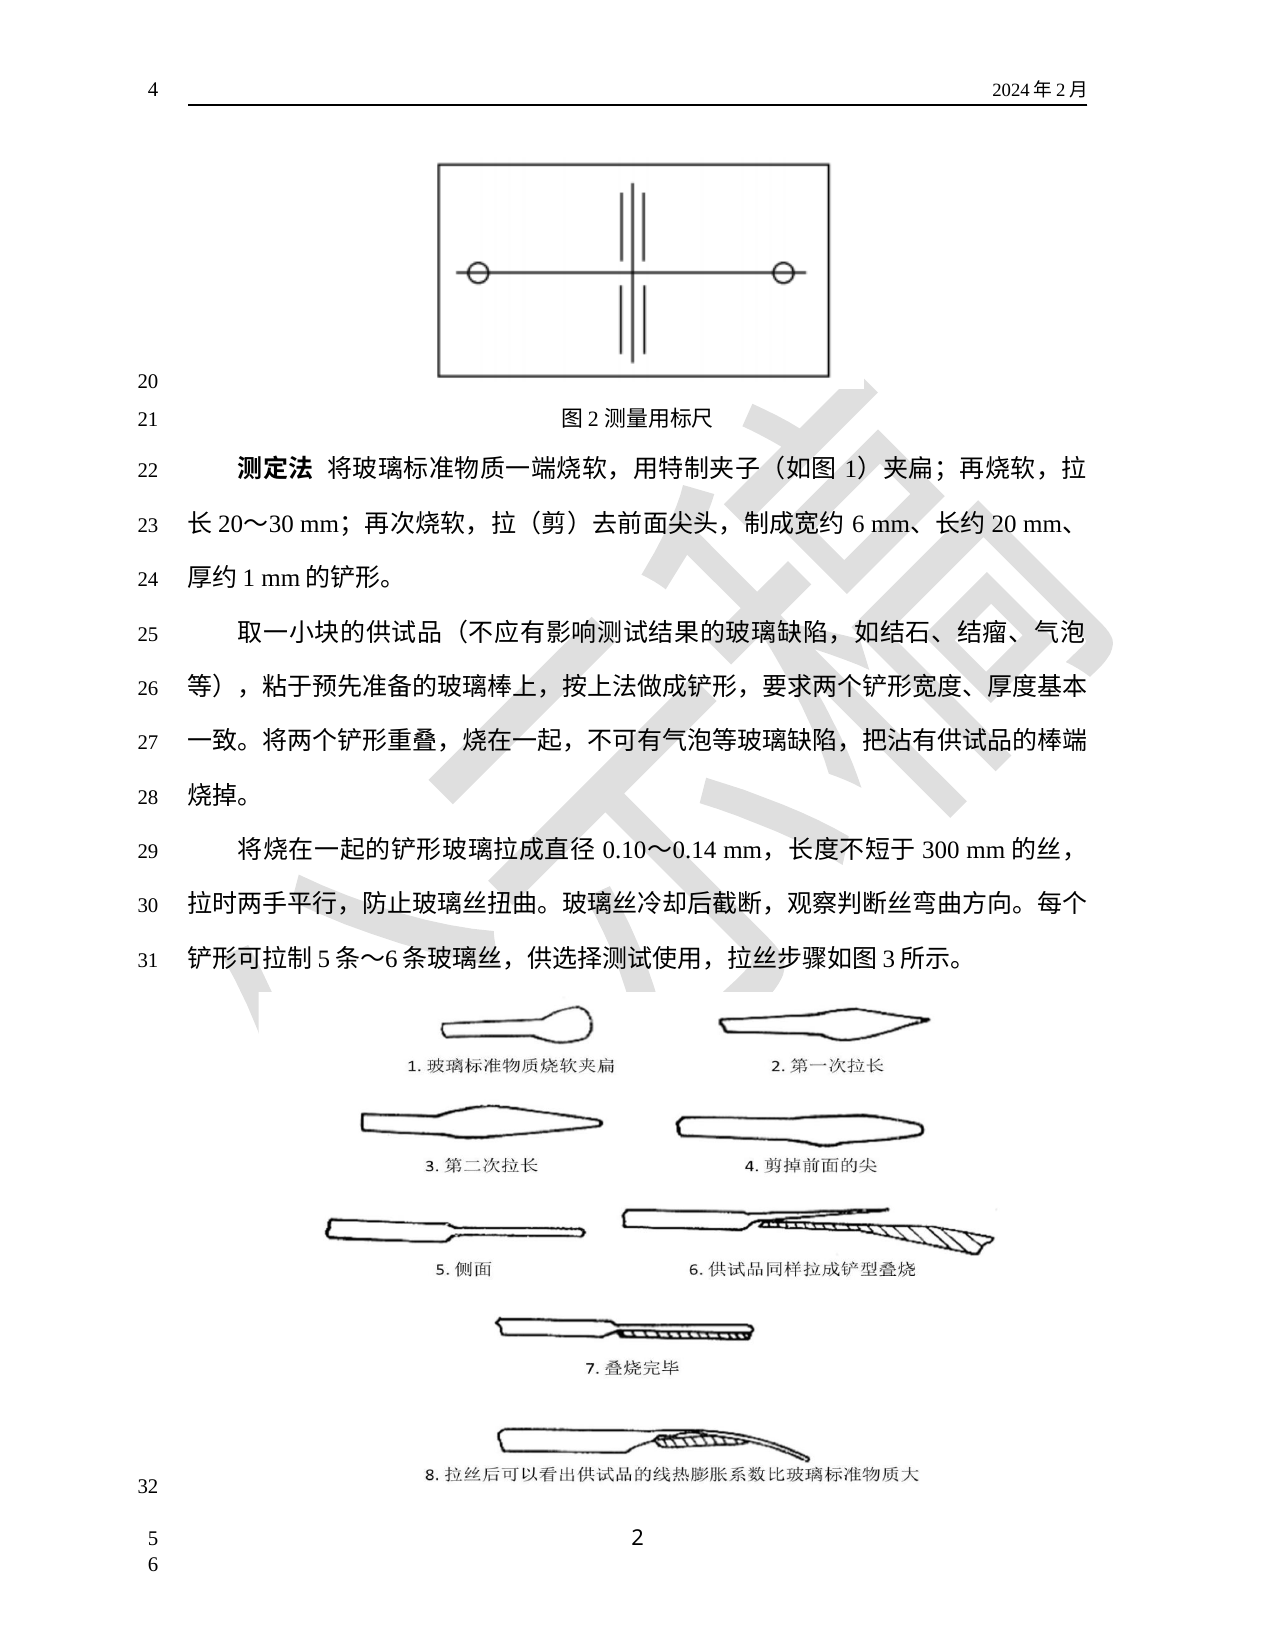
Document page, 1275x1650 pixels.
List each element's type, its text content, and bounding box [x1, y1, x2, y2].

text 图2 测量用标尺 [187, 401, 1087, 433]
text 测定法 将玻璃标准物质一端烧软，用特制夹子（如图1）夹扁；再烧软，拉长20～30 mm；再次烧软，拉（剪）去前面尖头，制成宽约6 mm、长约20 mm、厚约1 mm的铲形。 [187, 449, 1087, 594]
picture [411, 150, 864, 389]
picture [258, 992, 1017, 1494]
text 取一小块的供试品（不应有影响测试结果的玻璃缺陷，如结石、结瘤、气泡等），粘于预先准备的玻璃棒上，按上法做成铲形，要求两个铲形宽度、厚度基本一致。将两个铲形重叠，烧在一起，不可有气泡等玻璃缺陷，把沾有供试品的棒端烧掉。 [187, 612, 1087, 811]
text 将烧在一起的铲形玻璃拉成直径0.10～0.14 mm，长度不短于300 mm的丝，拉时两手平行，防止玻璃丝扭曲。玻璃丝冷却后截断，观察判断丝弯曲方向。每个铲形可拉制5条～6条玻璃丝，供选择测试使用，拉丝步骤如图3所示。 [187, 829, 1087, 974]
